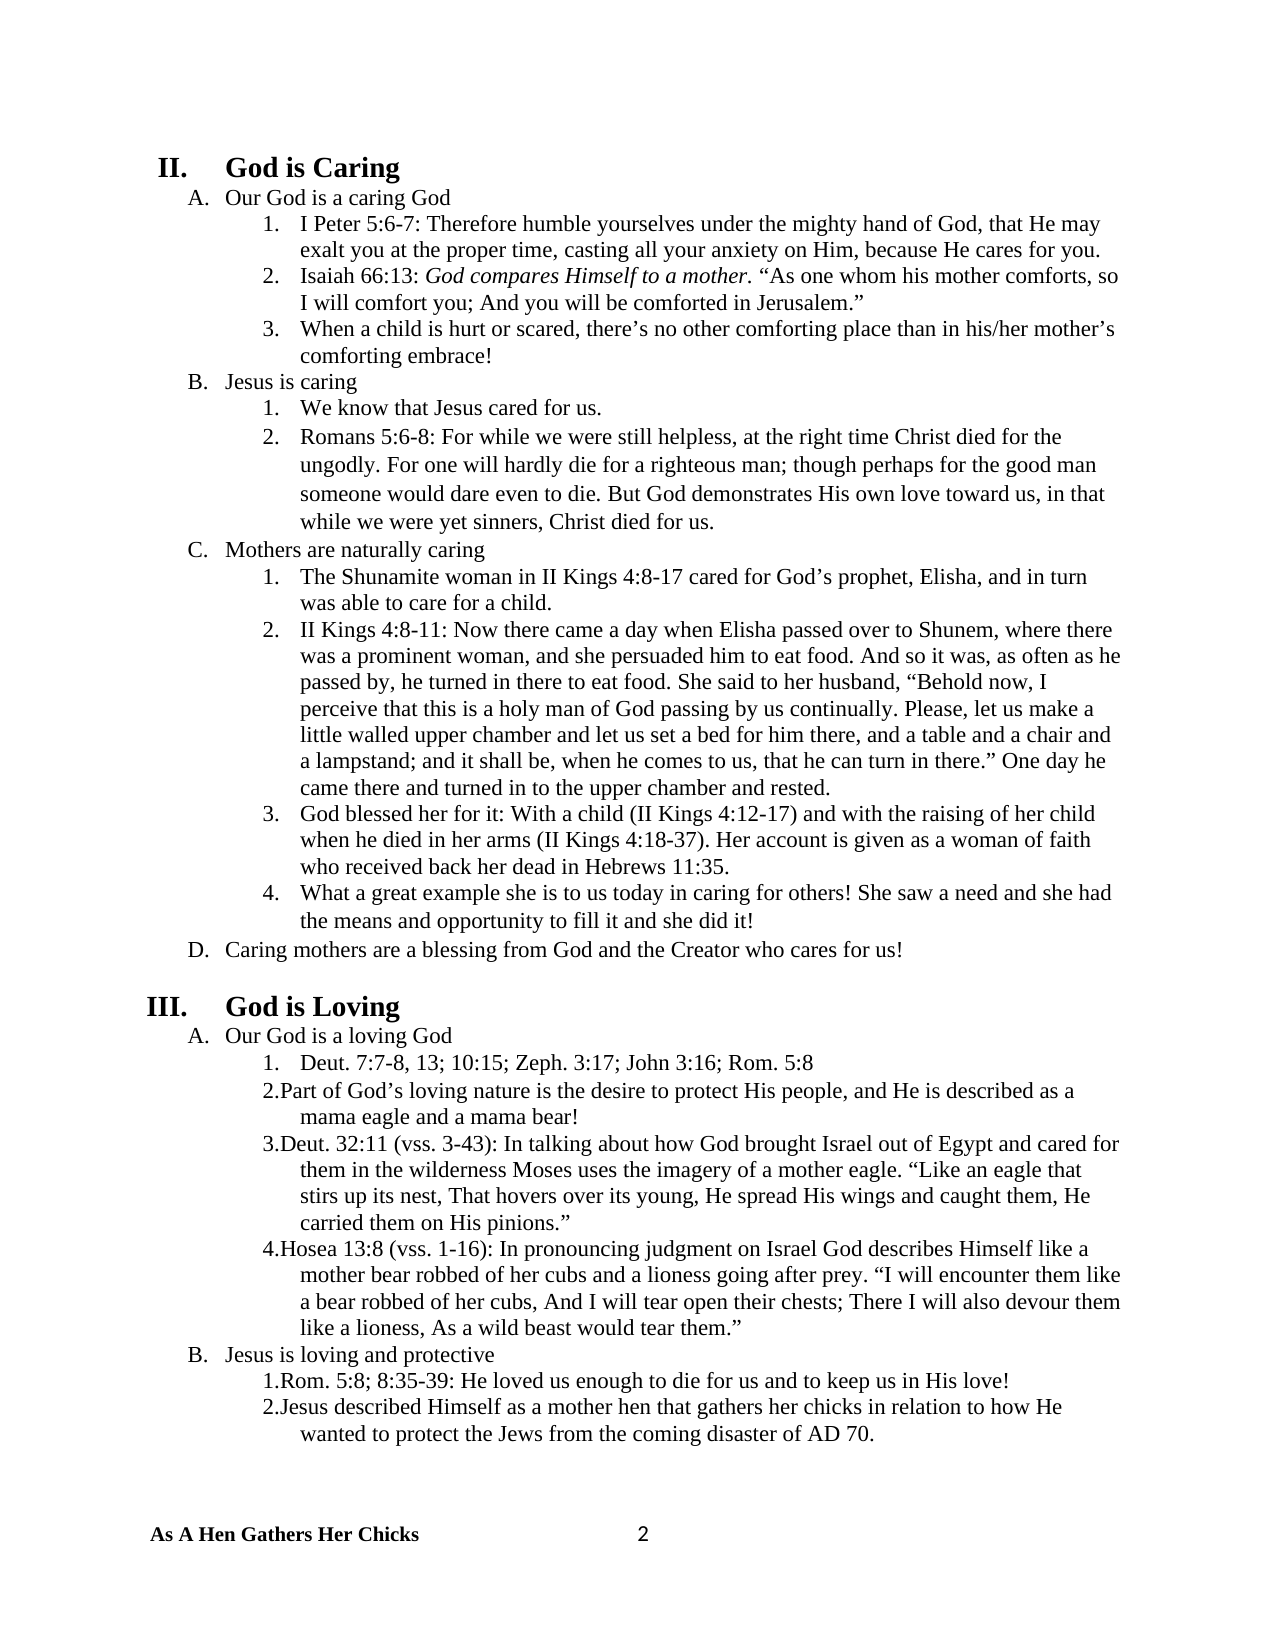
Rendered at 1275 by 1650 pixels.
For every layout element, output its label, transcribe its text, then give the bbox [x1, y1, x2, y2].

list We know that Jesus cared for us. [262, 394, 1125, 421]
list God blessed her for it: With a child (II Kings 4:12-17) and with the raising of her child when he died in her arms (II Kings 4:18-37). Her account is given as a woman of faith who received back her dead in Hebrews 11:35. [262, 800, 1125, 879]
list Deut. 7:7-8, 13; 10:15; Zeph. 3:17; John 3:16; Rom. 5:8 [262, 1049, 1125, 1075]
list Our God is a loving God [187, 1022, 1125, 1049]
list Jesus is loving and protective [187, 1341, 1125, 1367]
list Jesus described Himself as a mother hen that gathers her chicks in relation to how He wanted to protect the Jews from the coming disaster of AD 70. [262, 1393, 1125, 1446]
list God is Loving [187, 989, 1125, 1022]
list Caring mothers are a blessing from God and the Creator who cares for us! [187, 936, 1125, 962]
list Romans 5:6-8: For while we were still helpless, at the right time Christ died for the ungodly. For one will hardly die for a righteous man; though perhaps for the good man someone would dare even to die. But God demonstrates His own love toward us, in that while we were yet sinners, Christ died for us. [262, 423, 1125, 534]
list Part of God’s loving nature is the desire to protect His people, and He is described as a mama eagle and a mama bear! [262, 1077, 1125, 1130]
list The Shunamite woman in II Kings 4:8-17 cared for God’s prophet, Elisha, and in turn was able to care for a child. [262, 563, 1125, 616]
list Our God is a caring God [187, 183, 1125, 210]
list What a great example she is to us today in caring for others! She saw a need and she had the means and opportunity to fill it and she did it! [262, 879, 1125, 934]
list Rom. 5:8; 8:35-39: He loved us enough to die for us and to keep us in His love! [262, 1367, 1125, 1393]
list II Kings 4:8-11: Now there came a day when Elisha passed over to Shunem, where there was a prominent woman, and she persuaded him to eat food. And so it was, as often as he passed by, he turned in there to eat food. She said to her husband, “Behold now, I perceive that this is a holy man of God passing by us continually. Please, let us make a little walled upper chamber and let us set a bed for him there, and a table and a chair and a lampstand; and it shall be, when he comes to us, that he can turn in there.” One day he came there and turned in to the upper chamber and rested. [262, 616, 1125, 800]
list Deut. 32:11 (vss. 3-43): In talking about how God brought Israel out of Egypt and cared for them in the wilderness Moses uses the imagery of a mother eagle. “Like an eagle that stirs up its nest, That hovers over its young, He spread His wings and caught them, He carried them on His pinions.” [262, 1130, 1125, 1235]
list When a child is hurt or scared, there’s no other comforting place than in his/her mother’s comforting embrace! [262, 315, 1125, 368]
list God is Caring [187, 150, 1125, 183]
list I Peter 5:6-7: Therefore humble yourselves under the mighty hand of God, that He may exalt you at the proper time, casting all your anxiety on Him, because He cares for you. [262, 210, 1125, 263]
list Mothers are naturally caring [187, 537, 1125, 563]
list Hosea 13:8 (vss. 1-16): In pronouncing judgment on Israel God describes Himself like a mother bear robbed of her cubs and a lioness going after prey. “I will encounter them like a bear robbed of her cubs, And I will tear open their chests; There I will also devour them like a lioness, As a wild beast would tear them.” [262, 1235, 1125, 1341]
list Isaiah 66:13: God compares Himself to a mother. “As one whom his mother comforts, so I will comfort you; And you will be comforted in Jerusalem.” [262, 263, 1125, 315]
list Jesus is caring [187, 368, 1125, 394]
